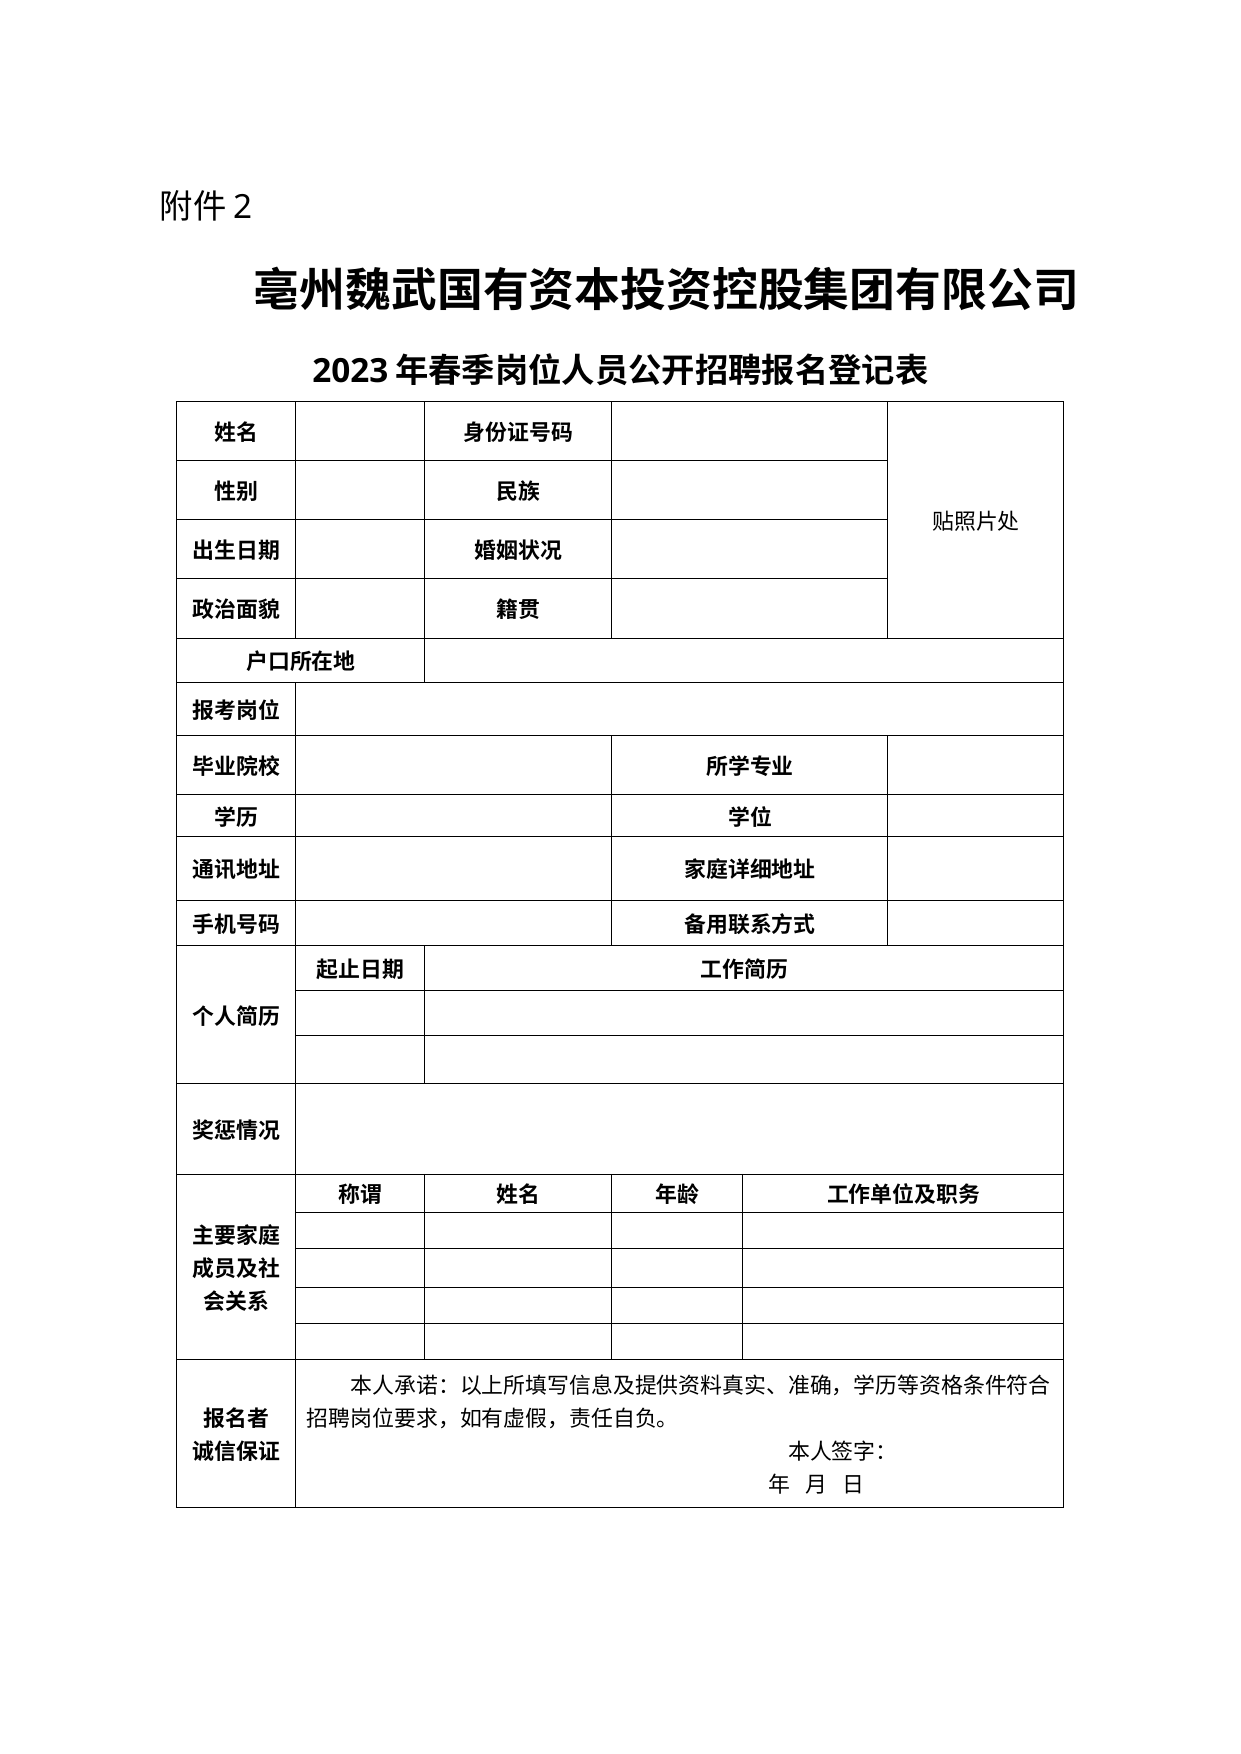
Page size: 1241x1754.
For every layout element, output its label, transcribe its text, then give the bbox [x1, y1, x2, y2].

table_cell [425, 1288, 611, 1323]
table_cell 备用联系方式 [612, 901, 887, 945]
table_cell [296, 1036, 424, 1083]
table_cell 姓名 [425, 1175, 611, 1212]
table_header 身份证号码 [425, 402, 611, 460]
table_cell [743, 1288, 1063, 1323]
table_header 贴照片处 [888, 402, 1063, 637]
table_cell 家庭详细地址 [612, 837, 887, 900]
table_cell [296, 795, 611, 836]
table_cell 主要家庭成员及社会关系 [177, 1175, 295, 1358]
table_cell 报名者 诚信保证 [177, 1360, 295, 1507]
table_header [296, 402, 424, 460]
table_cell [612, 520, 887, 578]
table_cell [296, 520, 424, 578]
table_cell [888, 837, 1063, 900]
table_cell [888, 795, 1063, 836]
table_cell 个人简历 [177, 946, 295, 1083]
table_cell [425, 639, 1063, 682]
table_cell [296, 1324, 424, 1358]
table_cell [296, 837, 611, 900]
table_cell [296, 1213, 424, 1248]
table_cell 婚姻状况 [425, 520, 611, 578]
table_cell [612, 461, 887, 519]
table_cell 起止日期 [296, 946, 424, 990]
table_cell 学位 [612, 795, 887, 836]
table_cell [425, 1324, 611, 1358]
table_cell [296, 579, 424, 637]
table_cell [296, 1084, 1063, 1174]
table_cell 出生日期 [177, 520, 295, 578]
table_cell [296, 901, 611, 945]
table_cell [296, 736, 611, 794]
table_cell [888, 736, 1063, 794]
table_cell 所学专业 [612, 736, 887, 794]
table_cell [612, 1288, 742, 1323]
table_cell 奖惩情况 [177, 1084, 295, 1174]
table_cell 性别 [177, 461, 295, 519]
table_cell 报考岗位 [177, 683, 295, 735]
table_cell 政治面貌 [177, 579, 295, 637]
table_cell 称谓 [296, 1175, 424, 1212]
table_cell [743, 1324, 1063, 1358]
table_cell 学历 [177, 795, 295, 836]
table_cell [296, 991, 424, 1035]
table_cell [743, 1249, 1063, 1287]
table_cell 户口所在地 [177, 639, 424, 682]
table_cell [425, 991, 1063, 1035]
table_cell [296, 461, 424, 519]
table_cell [425, 1249, 611, 1287]
table_cell [296, 1249, 424, 1287]
table_cell 工作简历 [425, 946, 1063, 990]
table_cell 年龄 [612, 1175, 742, 1212]
text 附件2 [159, 171, 1081, 237]
table_cell [888, 901, 1063, 945]
table_cell 毕业院校 [177, 736, 295, 794]
table_cell [612, 1213, 742, 1248]
table_cell 籍贯 [425, 579, 611, 637]
table_cell [743, 1213, 1063, 1248]
table_cell [425, 1036, 1063, 1083]
table_header [612, 402, 887, 460]
table_cell [612, 1324, 742, 1358]
table_cell 手机号码 [177, 901, 295, 945]
table_cell [296, 1288, 424, 1323]
table_cell [612, 579, 887, 637]
table_cell [425, 1213, 611, 1248]
table_cell 工作单位及职务 [743, 1175, 1063, 1212]
table_cell 通讯地址 [177, 837, 295, 900]
text 亳州魏武国有资本投资控股集团有限公司2023年春季岗位人员公开招聘报名登记表 [159, 237, 1081, 401]
table_cell [296, 683, 1063, 735]
table_cell 民族 [425, 461, 611, 519]
table_header 姓名 [177, 402, 295, 460]
table_cell 本人承诺：以上所填写信息及提供资料真实、准确，学历等资格条件符合招聘岗位要求，如有虚假，责任自负。 本人签字： 年 月 日 [296, 1360, 1063, 1507]
table_cell [612, 1249, 742, 1287]
